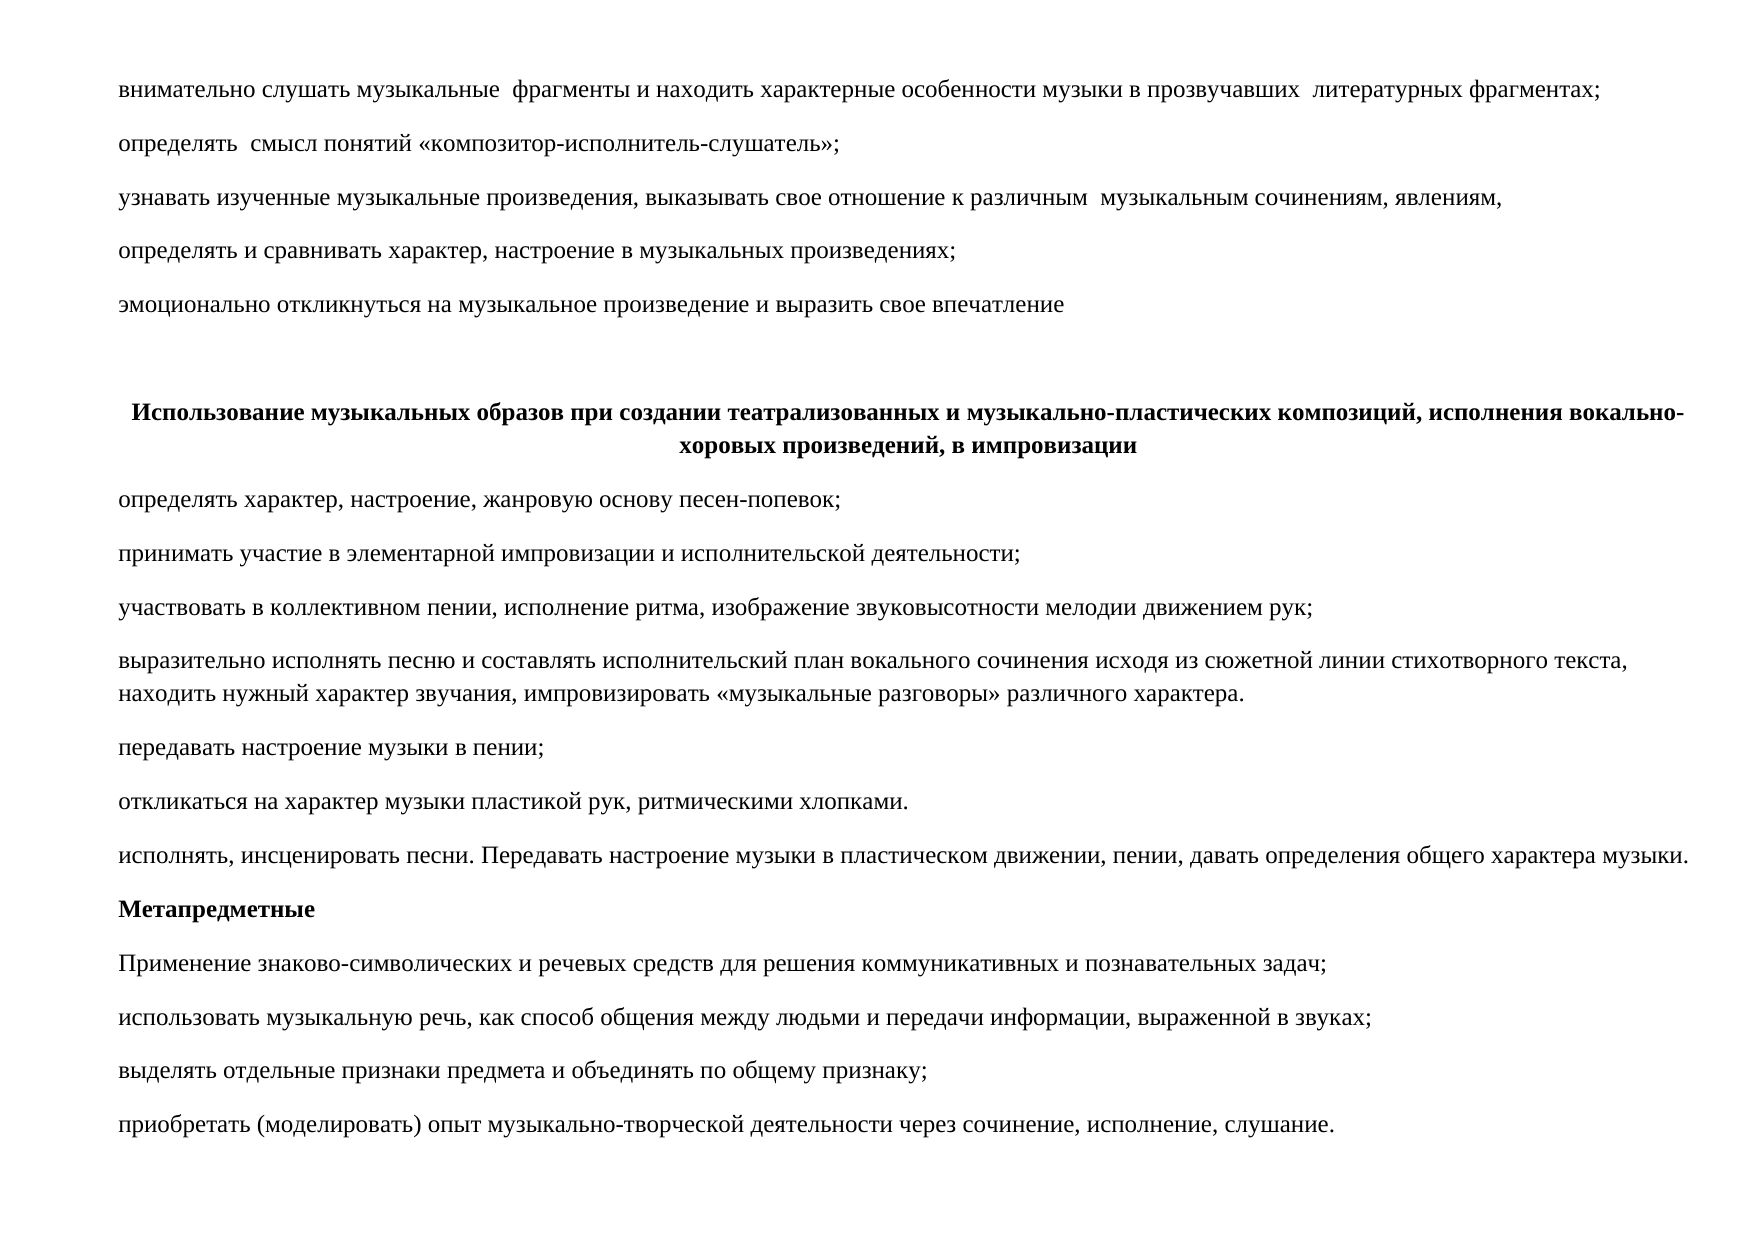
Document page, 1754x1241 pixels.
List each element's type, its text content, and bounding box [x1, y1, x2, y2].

text принимать участие в элементарной импровизации и исполнительской деятельности; [118, 538, 1698, 566]
text приобретать (моделировать) опыт музыкально-творческой деятельности через сочинение, исполнение, слушание. [118, 1109, 1698, 1138]
text выразительно исполнять песню и составлять исполнительский план вокального сочинения исходя из сюжетной линии стихотворного текста, находить нужный характер звучания, импровизировать «музыкальные разговоры» различного характера. [118, 645, 1698, 707]
text использовать музыкальную речь, как способ общения между людьми и передачи информации, выраженной в звуках; [118, 1002, 1698, 1030]
text Применение знаково-символических и речевых средств для решения коммуникативных и познавательных задач; [118, 948, 1698, 976]
text исполнять, инсценировать песни. Передавать настроение музыки в пластическом движении, пении, давать определения общего характера музыки. [118, 840, 1698, 869]
text узнавать изученные музыкальные произведения, выказывать свое отношение к различным музыкальным сочинениям, явлениям, [118, 182, 1698, 210]
text определять и сравнивать характер, настроение в музыкальных произведениях; [118, 235, 1698, 264]
text эмоционально откликнуться на музыкальное произведение и выразить свое впечатление [118, 289, 1698, 318]
text внимательно слушать музыкальные фрагменты и находить характерные особенности музыки в прозвучавших литературных фрагментах; [118, 74, 1698, 103]
text определять смысл понятий «композитор-исполнитель-слушатель»; [118, 128, 1698, 156]
text Использование музыкальных образов при создании театрализованных и музыкально-пластических композиций, исполнения вокально-хоровых произведений, в импровизации [118, 397, 1698, 459]
text определять характер, настроение, жанровую основу песен-попевок; [118, 484, 1698, 513]
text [118, 1055, 1698, 1084]
text передавать настроение музыки в пении; [118, 732, 1698, 761]
text Метапредметные [118, 894, 1698, 923]
text участвовать в коллективном пении, исполнение ритма, изображение звуковысотности мелодии движением рук; [118, 592, 1698, 620]
text откликаться на характер музыки пластикой рук, ритмическими хлопками. [118, 786, 1698, 815]
